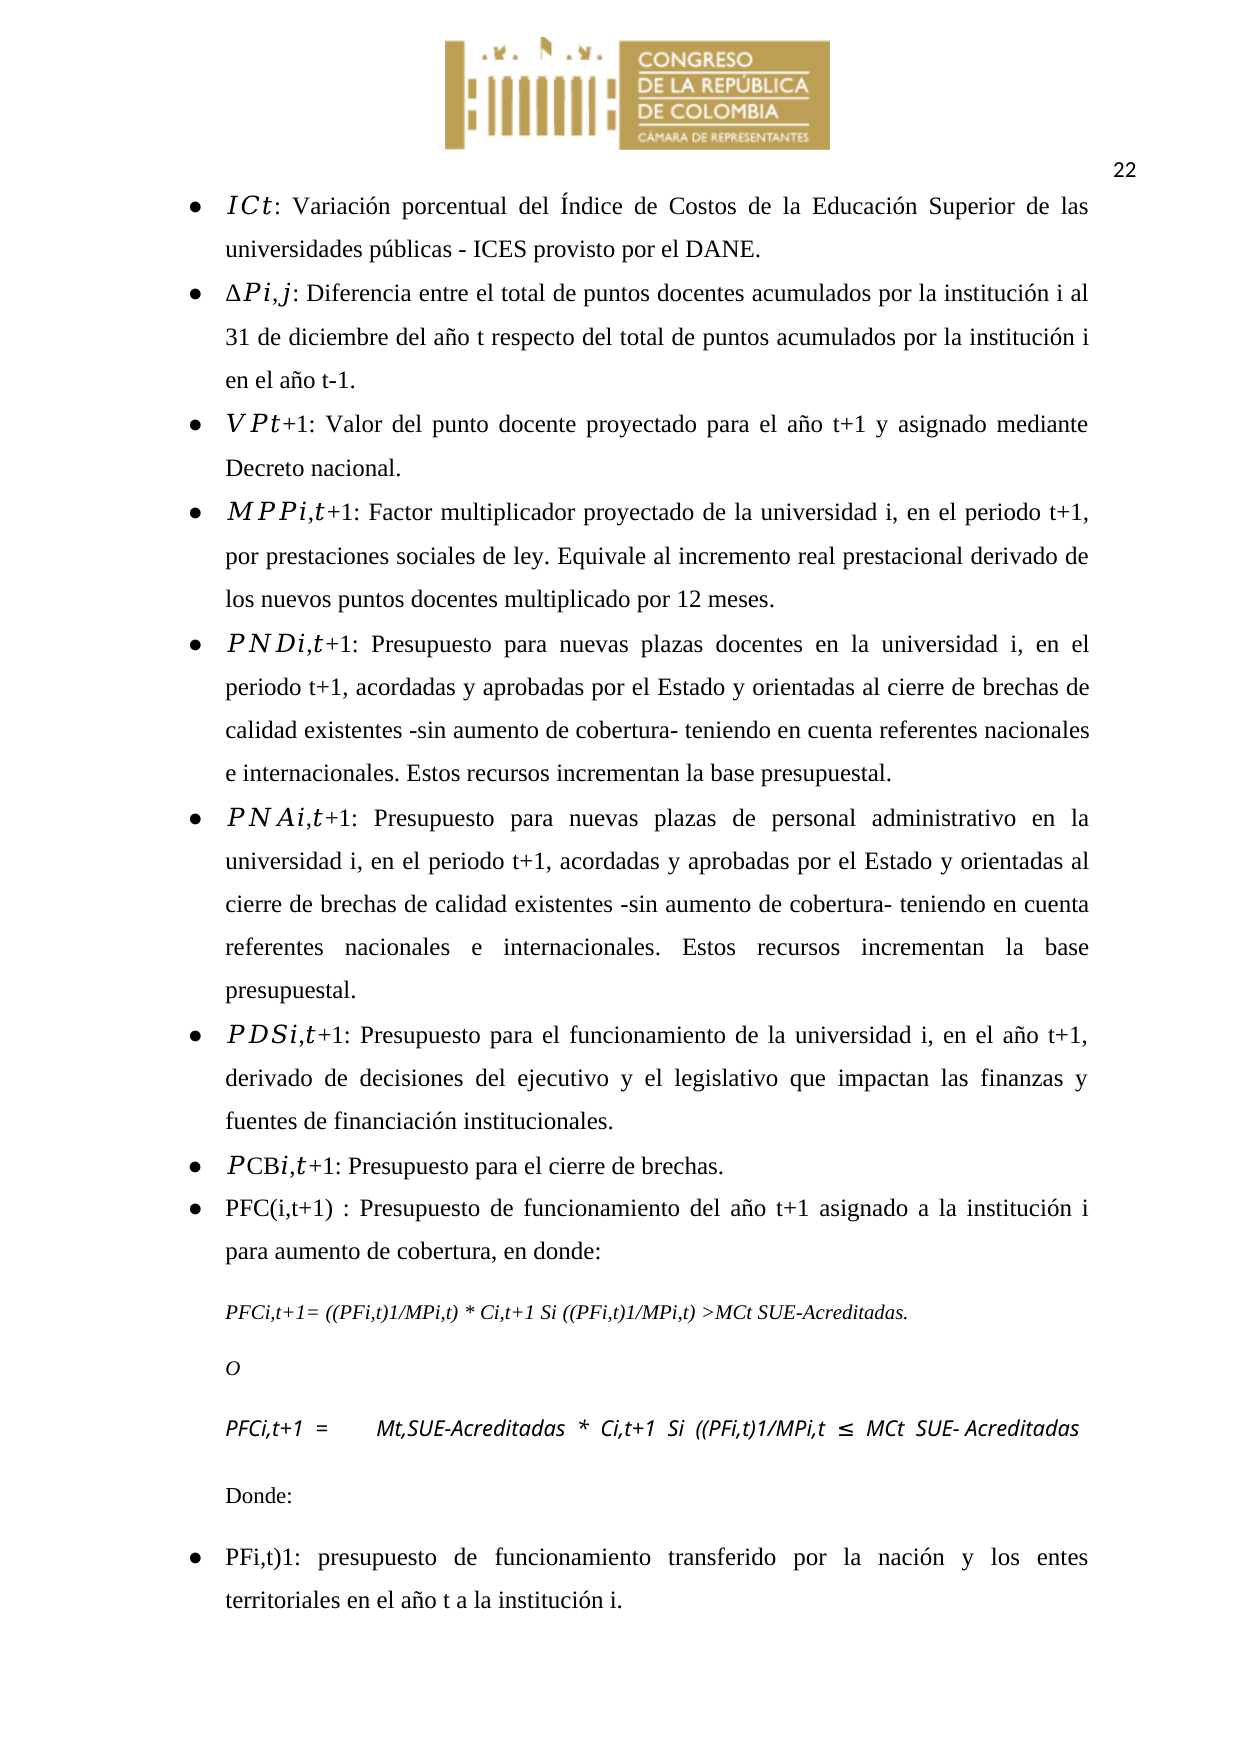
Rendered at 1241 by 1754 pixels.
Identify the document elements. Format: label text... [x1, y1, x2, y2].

list 𝐼𝐶𝑡: Variación porcentual del Índice de Costos de la Educación Superior de las universidades públicas - ICES provisto por el DANE. [188, 190, 1089, 263]
list PFi,t)1: presupuesto de funcionamiento transferido por la nación y los entes territoriales en el año t a la institución i. [188, 1542, 1089, 1614]
list 𝑃𝑁𝐷𝑖,𝑡+1: Presupuesto para nuevas plazas docentes en la universidad i, en el periodo t+1, acordadas y aprobadas por el Estado y orientadas al cierre de brechas de calidad existentes -sin aumento de cobertura- teniendo en cuenta referentes nacionales e internacionales. Estos recursos incrementan la base presupuestal. [188, 627, 1090, 787]
list 𝑃𝐷𝑆𝑖,𝑡+1: Presupuesto para el funcionamiento de la universidad i, en el año t+1, derivado de decisiones del ejecutivo y el legislativo que impactan las finanzas y fuentes de financiación institucionales. [188, 1018, 1089, 1135]
text Donde: [225, 1482, 1136, 1508]
picture [445, 37, 831, 155]
list 𝑉𝑃𝑡+1: Valor del punto docente proyectado para el año t+1 y asignado mediante Decreto nacional. [188, 408, 1089, 481]
list 𝑀𝑃𝑃𝑖,𝑡+1: Factor multiplicador proyectado de la universidad i, en el periodo t+1, por prestaciones sociales de ley. Equivale al incremento real prestacional derivado de los nuevos puntos docentes multiplicado por 12 meses. [188, 496, 1090, 613]
list 𝑃𝑁𝐴𝑖,𝑡+1: Presupuesto para nuevas plazas de personal administrativo en la universidad i, en el periodo t+1, acordadas y aprobadas por el Estado y orientadas al cierre de brechas de calidad existentes -sin aumento de cobertura- teniendo en cuenta referentes nacionales e internacionales. Estos recursos incrementan la base presupuestal. [188, 801, 1090, 1004]
list Δ𝑃𝑖,𝑗: Diferencia entre el total de puntos docentes acumulados por la institución i al 31 de diciembre del año t respecto del total de puntos acumulados por la institución i en el año t-1. [188, 277, 1090, 393]
text PFCi,t+1= ((PFi,t)1/MPi,t) * Ci,t+1 Si ((PFi,t)1/MPi,t) >MCt SUE-Acreditadas. O [225, 1299, 912, 1380]
list PFC(i,t+1) : Presupuesto de funcionamiento del año t+1 asignado a la institución i para aumento de cobertura, en donde: [188, 1193, 1090, 1265]
list 𝑃CB𝑖,𝑡+1: Presupuesto para el cierre de brechas. [187, 1149, 1136, 1179]
